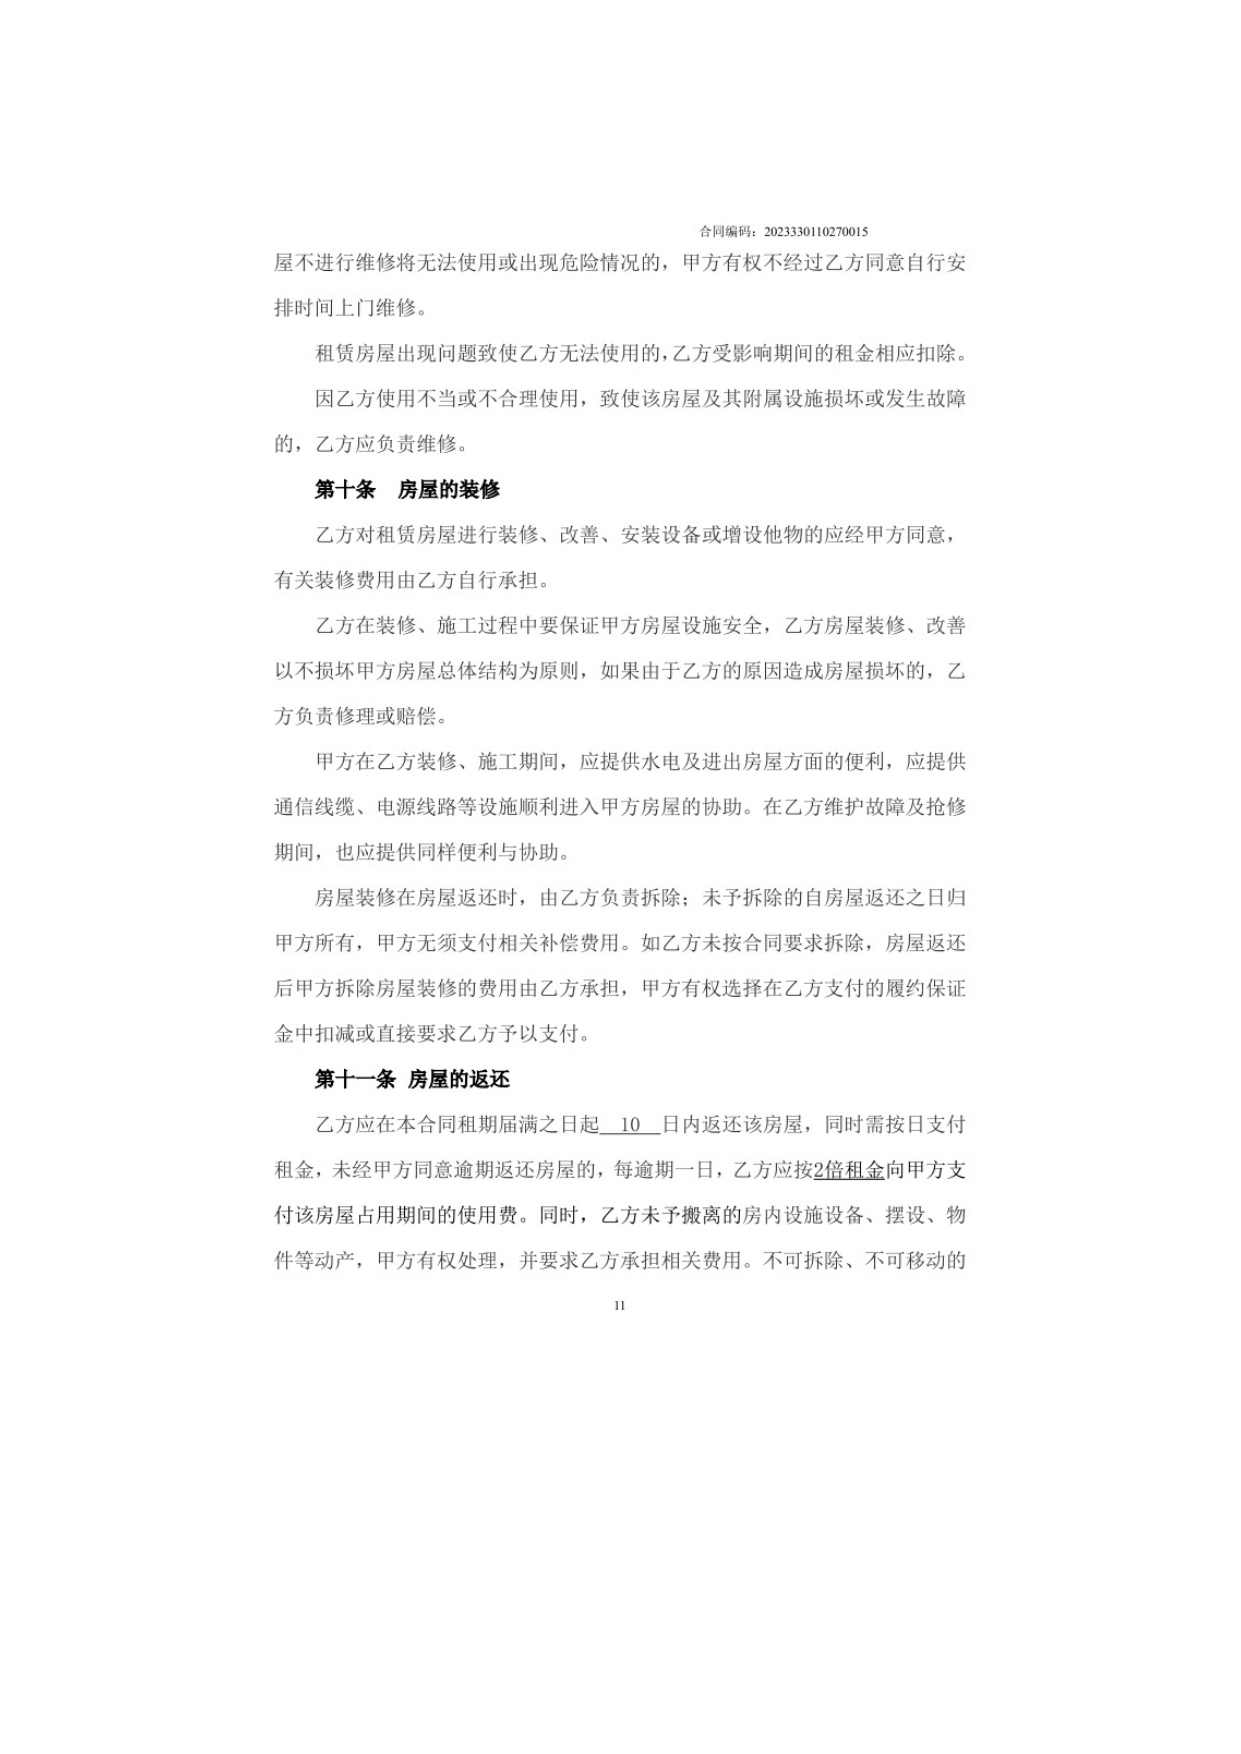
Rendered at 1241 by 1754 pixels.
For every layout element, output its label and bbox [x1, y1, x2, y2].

picture [187, 162, 1053, 1385]
